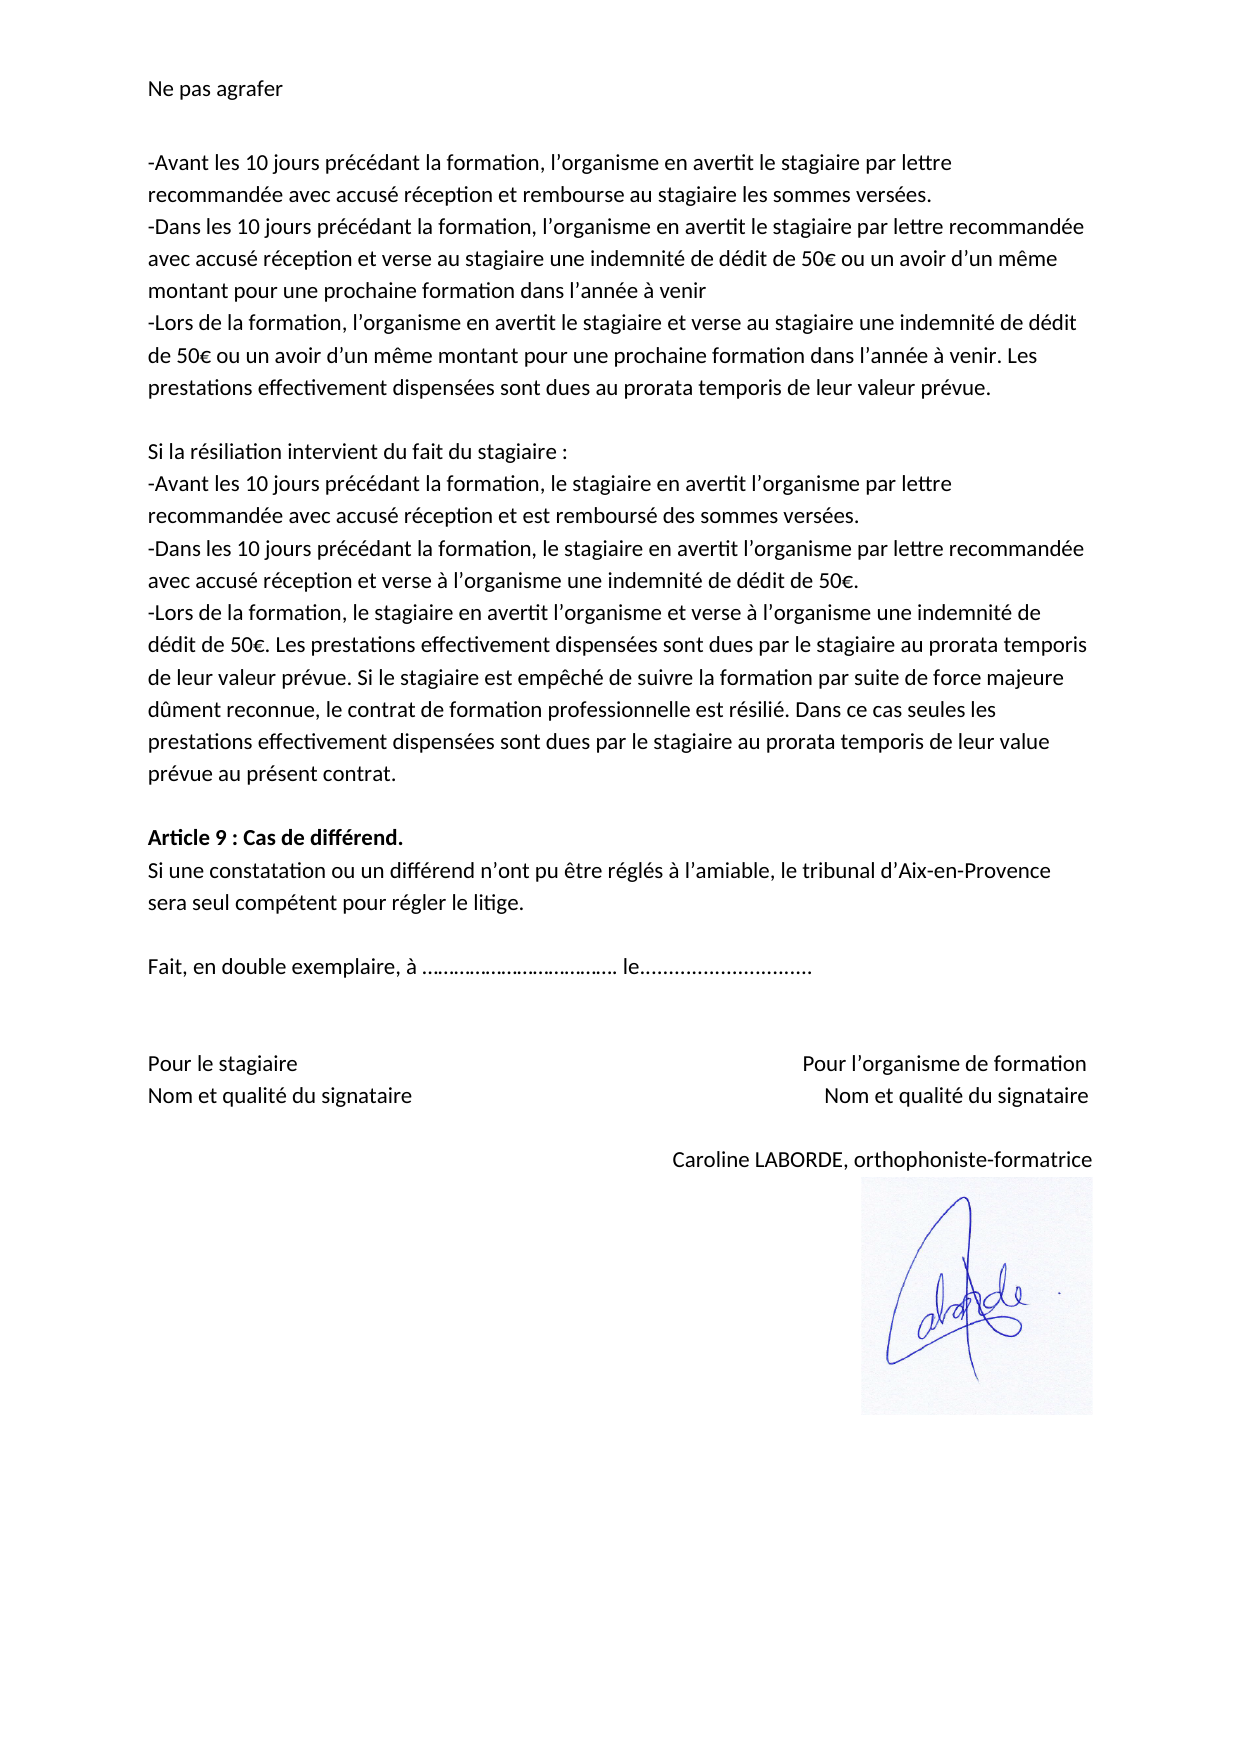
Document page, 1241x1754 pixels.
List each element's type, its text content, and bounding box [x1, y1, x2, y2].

text Article 9 : Cas de différend. [148, 823, 1093, 852]
text Pour le stagiaire Pour l’organisme de formation [148, 1049, 1093, 1077]
text -Lors de la formation, l’organisme en avertit le stagiaire et verse au stagiaire une indemnité de dédit de 50€ ou un avoir d’un même montant pour une prochaine formation dans l’année à venir. Les prestations effectivement dispensées sont dues au prorata temporis de leur valeur prévue. [148, 308, 1093, 401]
text Si une constatation ou un différend n’ont pu être réglés à l’amiable, le tribunal d’Aix-en-Provence sera seul compétent pour régler le litige. [148, 856, 1093, 916]
text -Avant les 10 jours précédant la formation, l’organisme en avertit le stagiaire par lettre recommandée avec accusé réception et rembourse au stagiaire les sommes versées. [148, 148, 1093, 208]
text -Avant les 10 jours précédant la formation, le stagiaire en avertit l’organisme par lettre recommandée avec accusé réception et est remboursé des sommes versées. [148, 469, 1093, 530]
text Caroline LABORDE, orthophoniste-formatrice [148, 1145, 1093, 1173]
text -Lors de la formation, le stagiaire en avertit l’organisme et verse à l’organisme une indemnité de dédit de 50€. Les prestations effectivement dispensées sont dues par le stagiaire au prorata temporis de leur valeur prévue. Si le stagiaire est empêché de suivre la formation par suite de force majeure dûment reconnue, le contrat de formation professionnelle est résilié. Dans ce cas seules les prestations effectivement dispensées sont dues par le stagiaire au prorata temporis de leur value prévue au présent contrat. [148, 598, 1093, 787]
text -Dans les 10 jours précédant la formation, le stagiaire en avertit l’organisme par lettre recommandée avec accusé réception et verse à l’organisme une indemnité de dédit de 50€. [148, 534, 1093, 594]
text -Dans les 10 jours précédant la formation, l’organisme en avertit le stagiaire par lettre recommandée avec accusé réception et verse au stagiaire une indemnité de dédit de 50€ ou un avoir d’un même montant pour une prochaine formation dans l’année à venir [148, 212, 1093, 304]
text Si la résiliation intervient du fait du stagiaire : [148, 437, 1093, 465]
text Fait, en double exemplaire, à ………………………………. le.............................. [148, 952, 1093, 980]
text Nom et qualité du signataire Nom et qualité du signataire [148, 1081, 1093, 1109]
